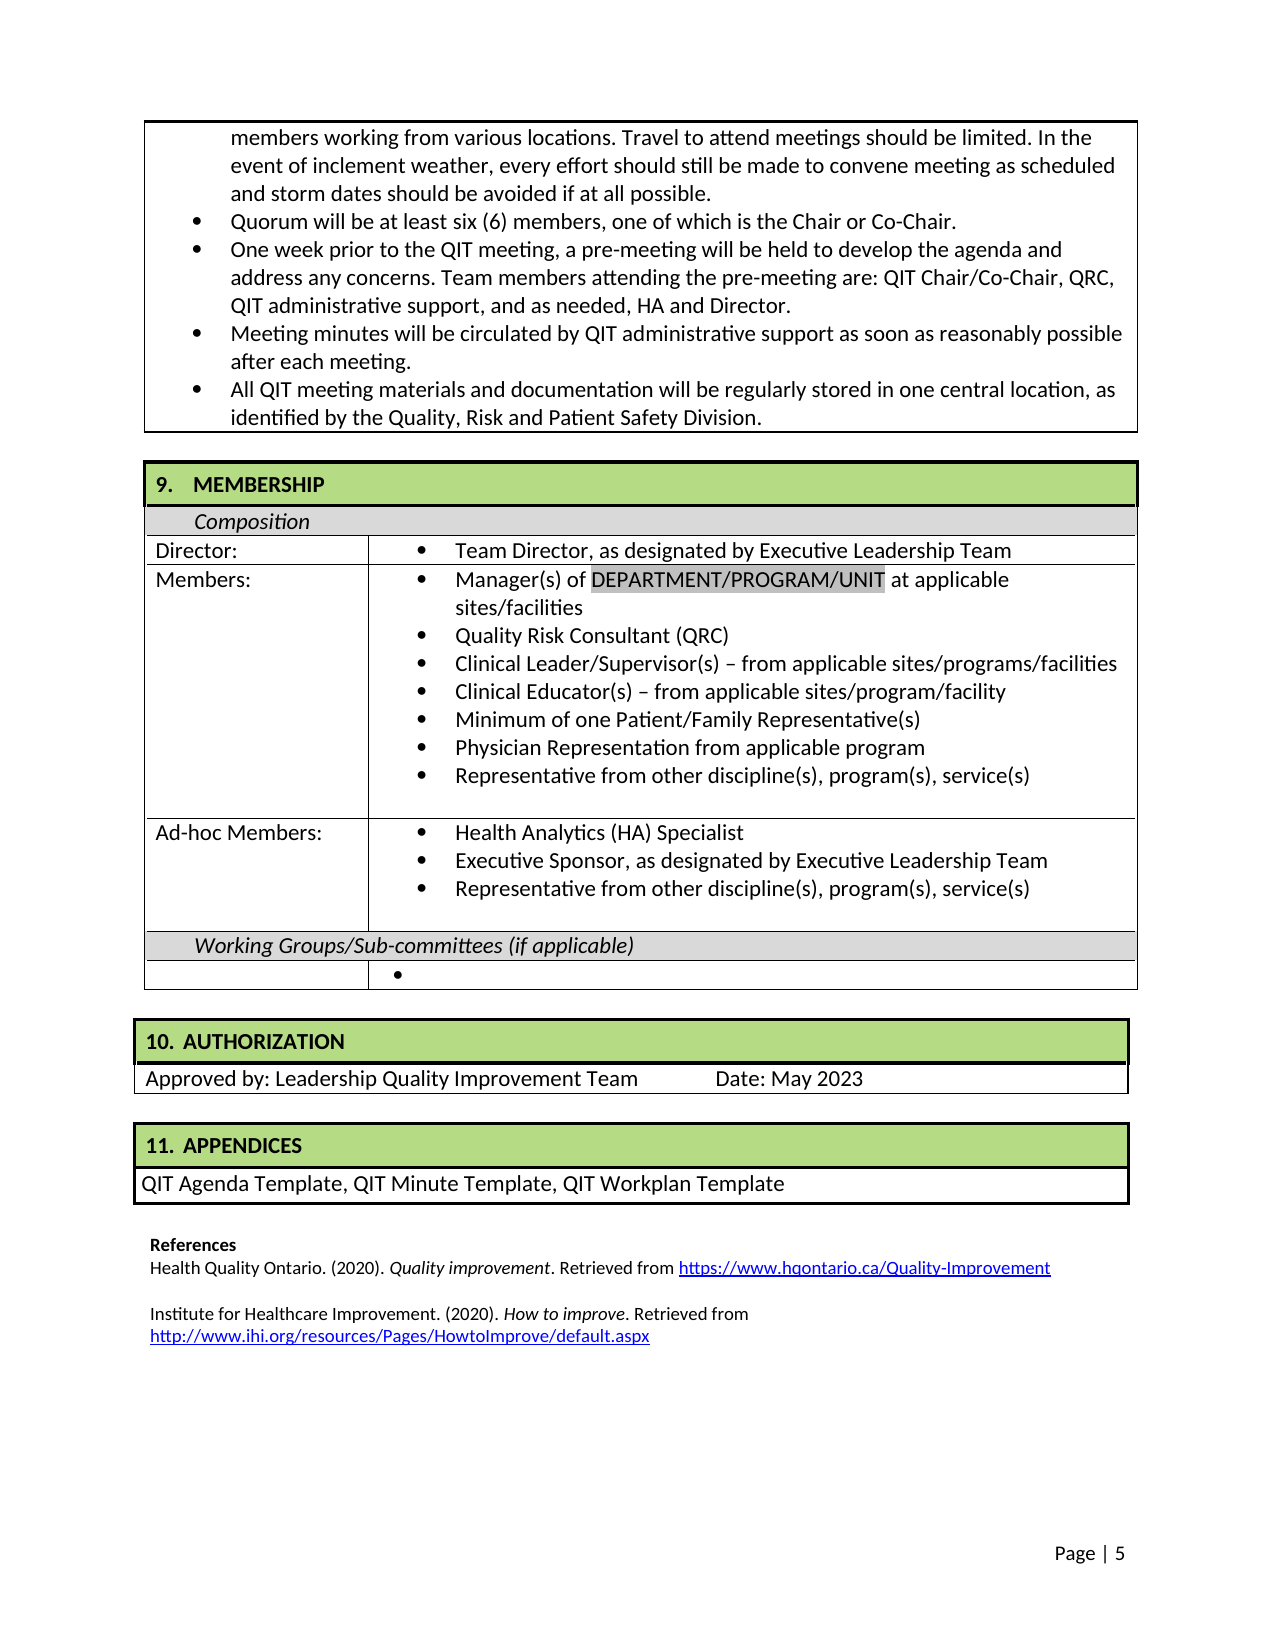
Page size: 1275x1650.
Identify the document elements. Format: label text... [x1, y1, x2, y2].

table_cell Manager(s) of DEPARTMENT/PROGRAM/UNIT at applicable sites/facilities Quality Risk Consultant (QRC) Clinical Leader/Supervisor(s) – from applicable sites/programs/facilities Clinical Educator(s) – from applicable sites/program/facility Minimum of one Patient/Family Representative(s) Physician Representation from applicable program Representative from other discipline(s), program(s), service(s) [369, 564, 1137, 817]
table_cell Health Analytics (HA) Specialist Executive Sponsor, as designated by Executive Leadership Team Representative from other discipline(s), program(s), service(s) [369, 818, 1137, 931]
table_header MEMBERSHIP [146, 464, 1136, 504]
table_cell [145, 960, 368, 989]
table_cell Ad-hoc Members: [145, 818, 368, 931]
table_cell [369, 960, 1137, 989]
table_cell [903, 1061, 1127, 1093]
table_cell Approved by: Leadership Quality Improvement Team Date: May 2023 [135, 1062, 903, 1093]
text References [150, 1233, 1125, 1256]
table_cell Members: [145, 564, 368, 817]
table_cell Working Groups/Sub-committees (if applicable) [145, 931, 1137, 960]
table_header AUTHORIZATION [136, 1021, 1127, 1061]
text Health Quality Ontario. (2020). Quality improvement. Retrieved from https://www.hqontario.ca/Quality-Improvement [150, 1256, 1125, 1279]
text Institute for Healthcare Improvement. (2020). How to improve. Retrieved from http://www.ihi.org/resources/Pages/HowtoImprove/default.aspx [150, 1302, 1125, 1347]
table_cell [145, 123, 1137, 431]
table_cell Team Director, as designated by Executive Leadership Team [369, 535, 1137, 564]
table_cell Composition [145, 504, 1137, 535]
table_cell Director: [145, 535, 368, 564]
table_header APPENDICES [136, 1125, 1127, 1166]
table_cell QIT Agenda Template, QIT Minute Template, QIT Workplan Template [136, 1169, 1127, 1202]
